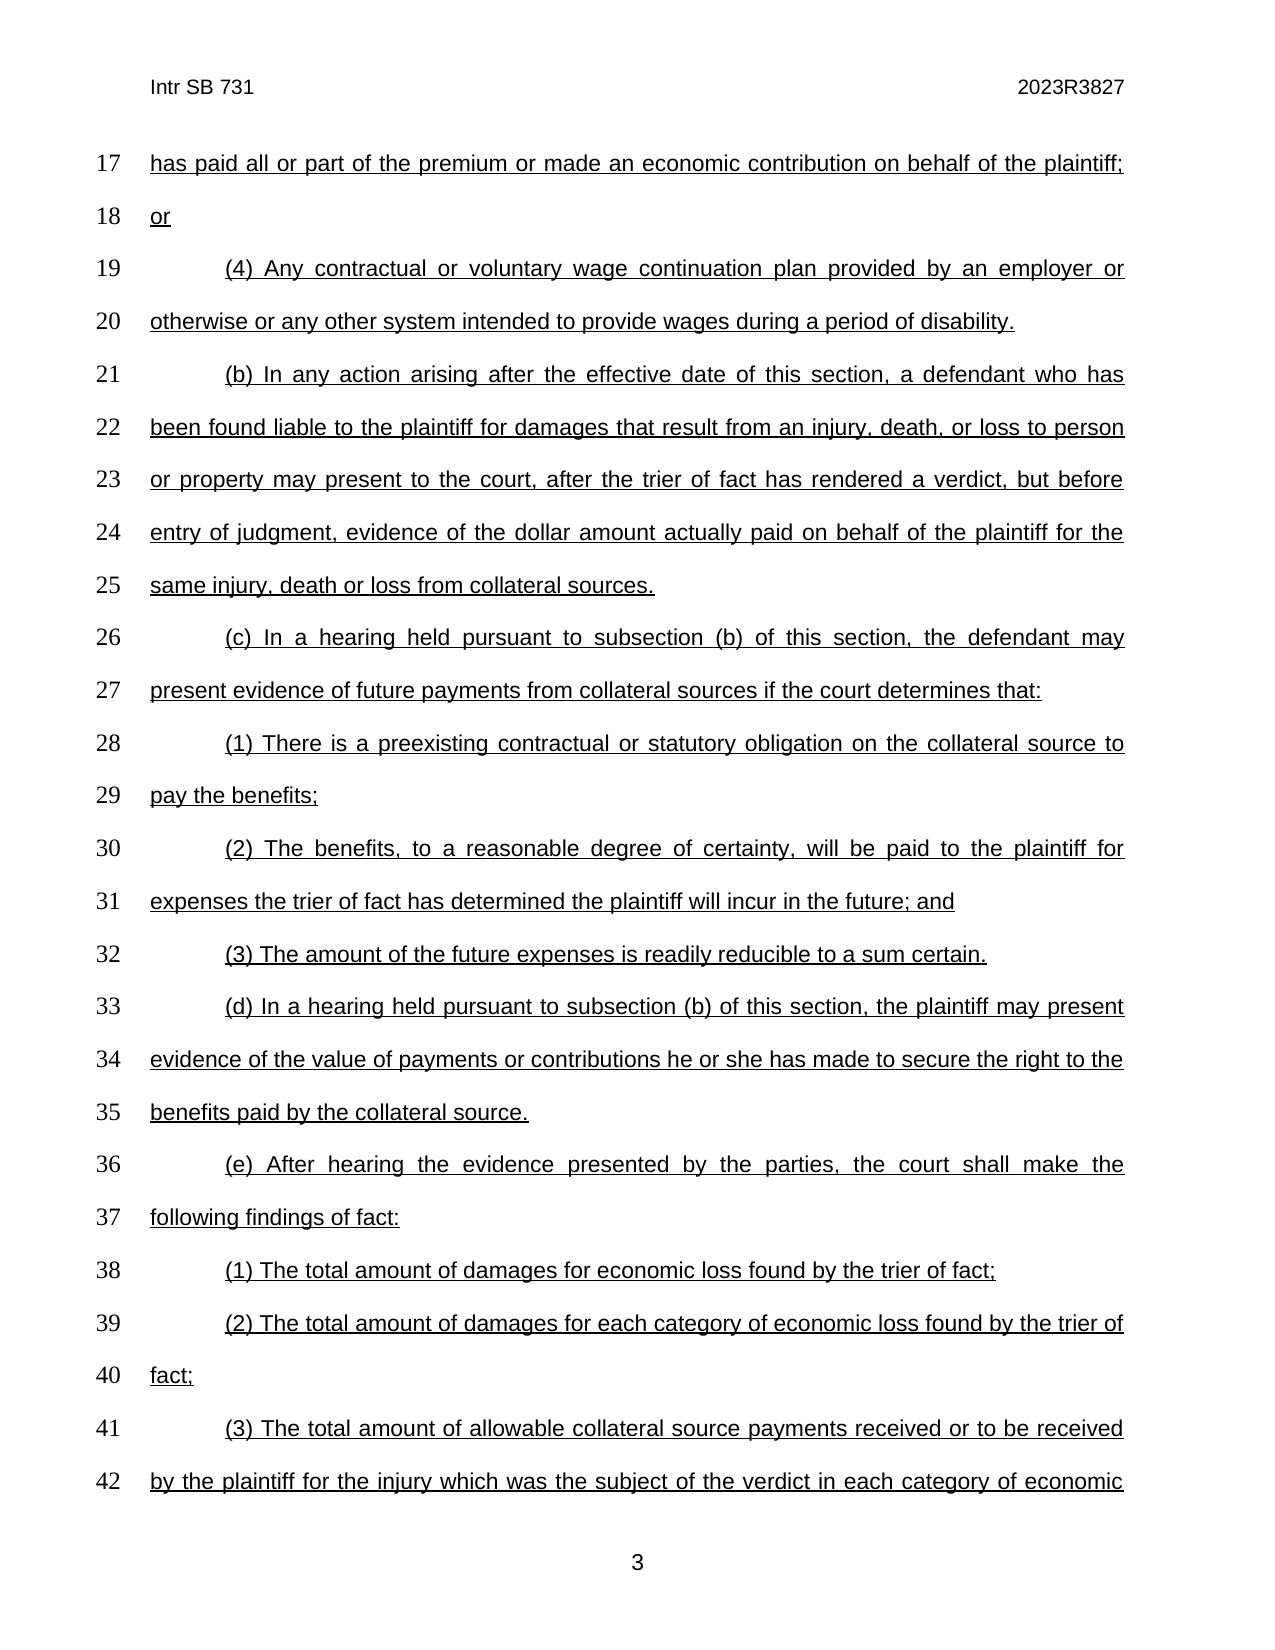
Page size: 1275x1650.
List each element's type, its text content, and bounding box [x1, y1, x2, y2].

text (2) The benefits, to a reasonable degree of certainty, will be paid to the plaintiff for expenses the trier of fact has determined the plaintiff will incur in the future; and [150, 835, 1125, 914]
text (2) The total amount of damages for each category of economic loss found by the trier of fact; [150, 1309, 1125, 1389]
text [150, 1415, 1125, 1494]
text (1) The total amount of damages for economic loss found by the trier of fact; [150, 1257, 1125, 1283]
text (b) In any action arising after the effective date of this section, a defendant who has been found liable to the plaintiff for damages that result from an injury, death, or loss to person or property may present to the court, after the trier of fact has rendered a verdict, but before entry of judgment, evidence of the dollar amount actually paid on behalf of the plaintiff for the same injury, death or loss from collateral sources. [150, 361, 1125, 436]
text (c) In a hearing held pursuant to subsection (b) of this section, the defendant may present evidence of future payments from collateral sources if the court determines that: [150, 624, 1125, 703]
text (d) In a hearing held pursuant to subsection (b) of this section, the plaintiff may present evidence of the value of payments or contributions he or she has made to secure the right to the benefits paid by the collateral source. [150, 993, 1125, 1125]
text (4) Any contractual or voluntary wage continuation plan provided by an employer or otherwise or any other system intended to provide wages during a period of disability. [150, 255, 1125, 334]
text (1) There is a preexisting contractual or statutory obligation on the collateral source to pay the benefits; [150, 730, 1125, 809]
text (b) In any action arising after the effective date of this section, a defendant who has been found liable to the plaintiff for damages that result from an injury, death, or loss to person or property may present to the court, after the trier of fact has rendered a verdict, but before entry of judgment, evidence of the dollar amount actually paid on behalf of the plaintiff for the same injury, death or loss from collateral sources. [150, 438, 1125, 598]
text (e) After hearing the evidence presented by the parties, the court shall make the following findings of fact: [150, 1151, 1125, 1231]
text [150, 150, 1125, 229]
text (3) The amount of the future expenses is readily reducible to a sum certain. [150, 941, 1125, 967]
